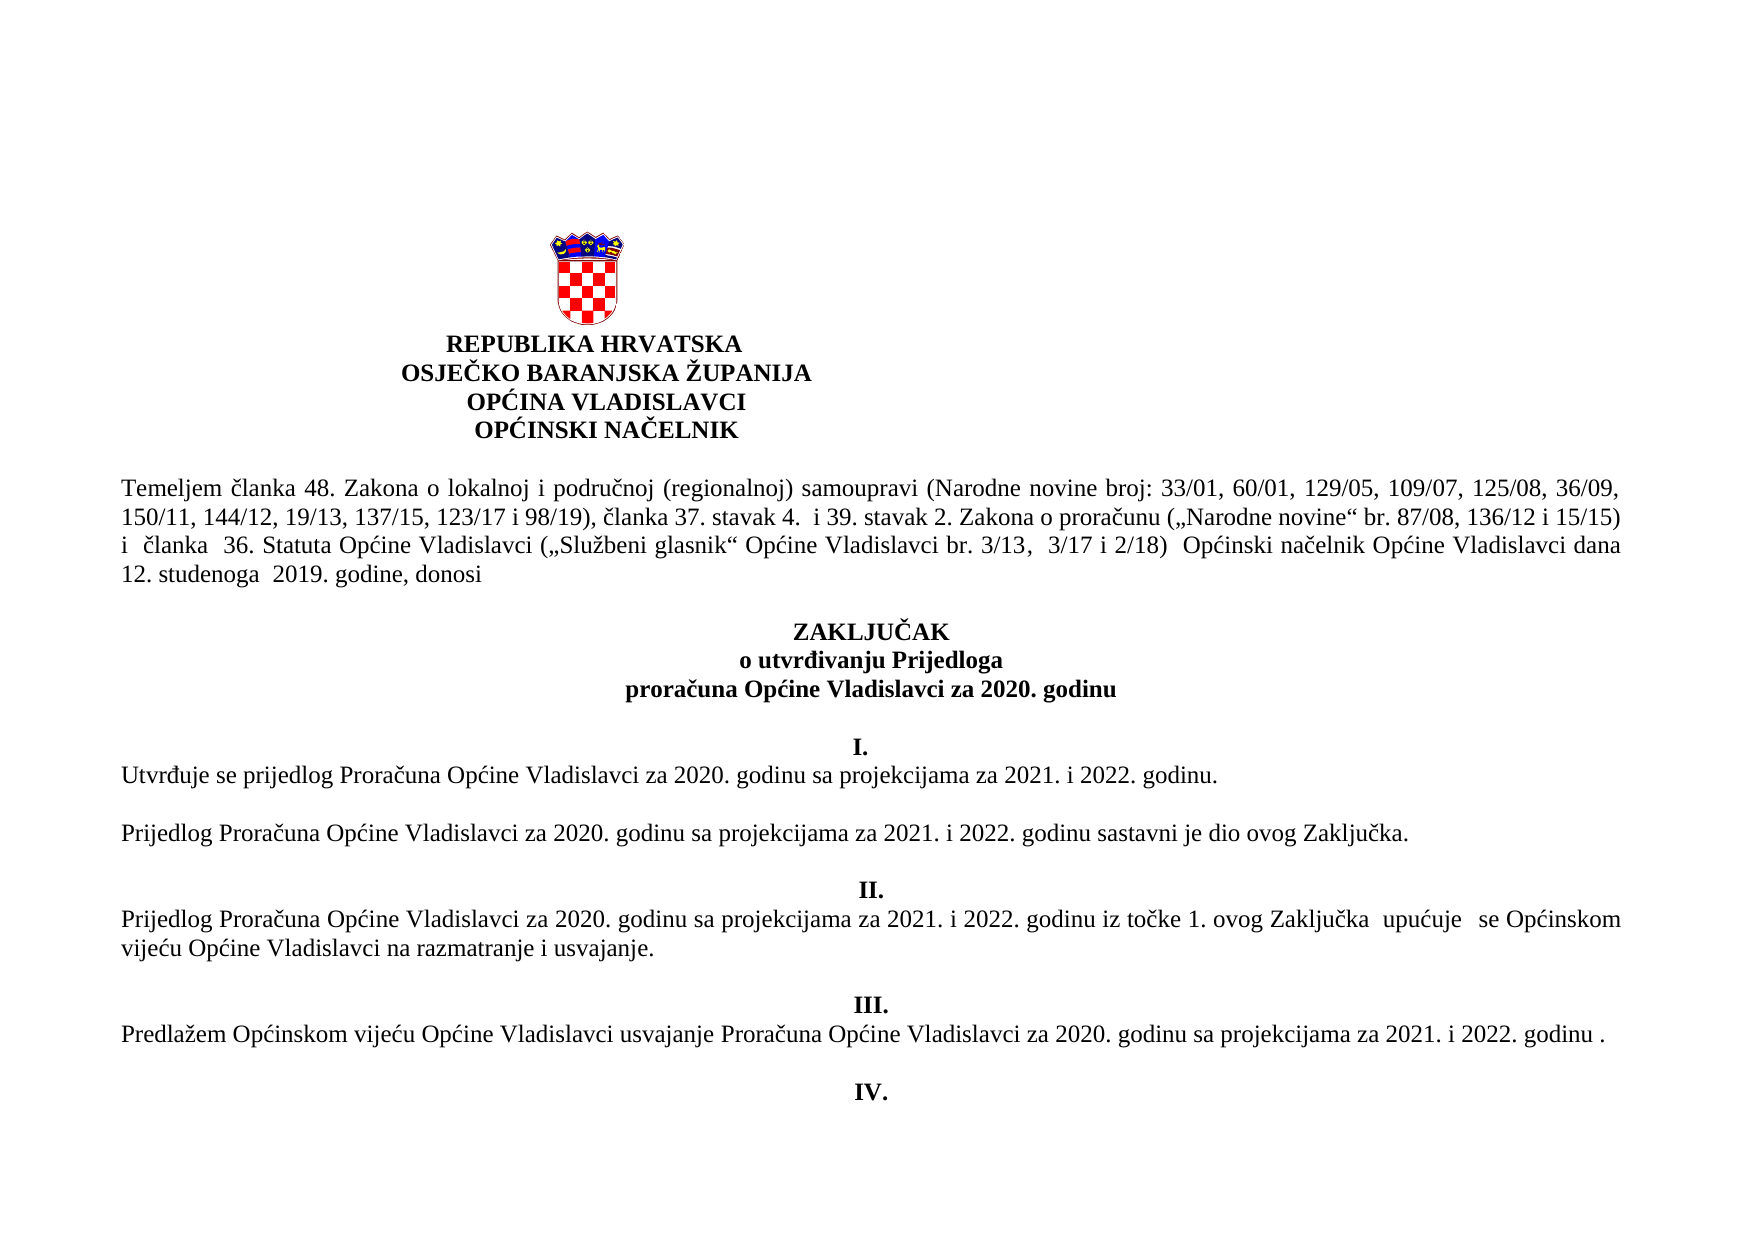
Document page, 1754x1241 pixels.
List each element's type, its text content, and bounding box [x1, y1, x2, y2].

text Temeljem članka 48. Zakona o lokalnoj i područnoj (regionalnoj) samoupravi (Narodne novine broj: 33/01, 60/01, 129/05, 109/07, 125/08, 36/09, 150/11, 144/12, 19/13, 137/15, 123/17 i 98/19), članka 37. stavak 4. i 39. stavak 2. Zakona o proračunu („Narodne novine“ br. 87/08, 136/12 i 15/15) i članka 36. Statuta Općine Vladislavci („Službeni glasnik“ Općine Vladislavci br. 3/13, 3/17 i 2/18) Općinski načelnik Općine Vladislavci dana 12. studenoga 2019. godine, donosi [121, 473, 1621, 588]
table_cell OPĆINA VLADISLAVCI [121, 387, 1092, 416]
text II. [121, 876, 1621, 904]
text Prijedlog Proračuna Općine Vladislavci za 2020. godinu sa projekcijama za 2021. i 2022. godinu sastavni je dio ovog Zaključka. [121, 818, 1621, 847]
text IV. [121, 1077, 1621, 1106]
text III. [121, 991, 1621, 1019]
text o utvrđivanju Prijedloga [121, 646, 1621, 674]
text Utvrđuje se prijedlog Proračuna Općine Vladislavci za 2020. godinu sa projekcijama za 2021. i 2022. godinu. [121, 761, 1621, 789]
table_cell OPĆINSKI NAČELNIK [121, 416, 1092, 444]
text Prijedlog Proračuna Općine Vladislavci za 2020. godinu sa projekcijama za 2021. i 2022. godinu iz točke 1. ovog Zaključka upućuje se Općinskom vijeću Općine Vladislavci na razmatranje i usvajanje. [121, 904, 1621, 962]
table_header OSJEČKO BARANJSKA ŽUPANIJA [121, 358, 1092, 387]
text REPUBLIKA HRVATSKA [121, 329, 1621, 358]
text proračuna Općine Vladislavci za 2020. godinu [121, 674, 1621, 703]
text Predlažem Općinskom vijeću Općine Vladislavci usvajanje Proračuna Općine Vladislavci za 2020. godinu sa projekcijama za 2021. i 2022. godinu . [121, 1019, 1621, 1048]
text ZAKLJUČAK [121, 617, 1621, 646]
